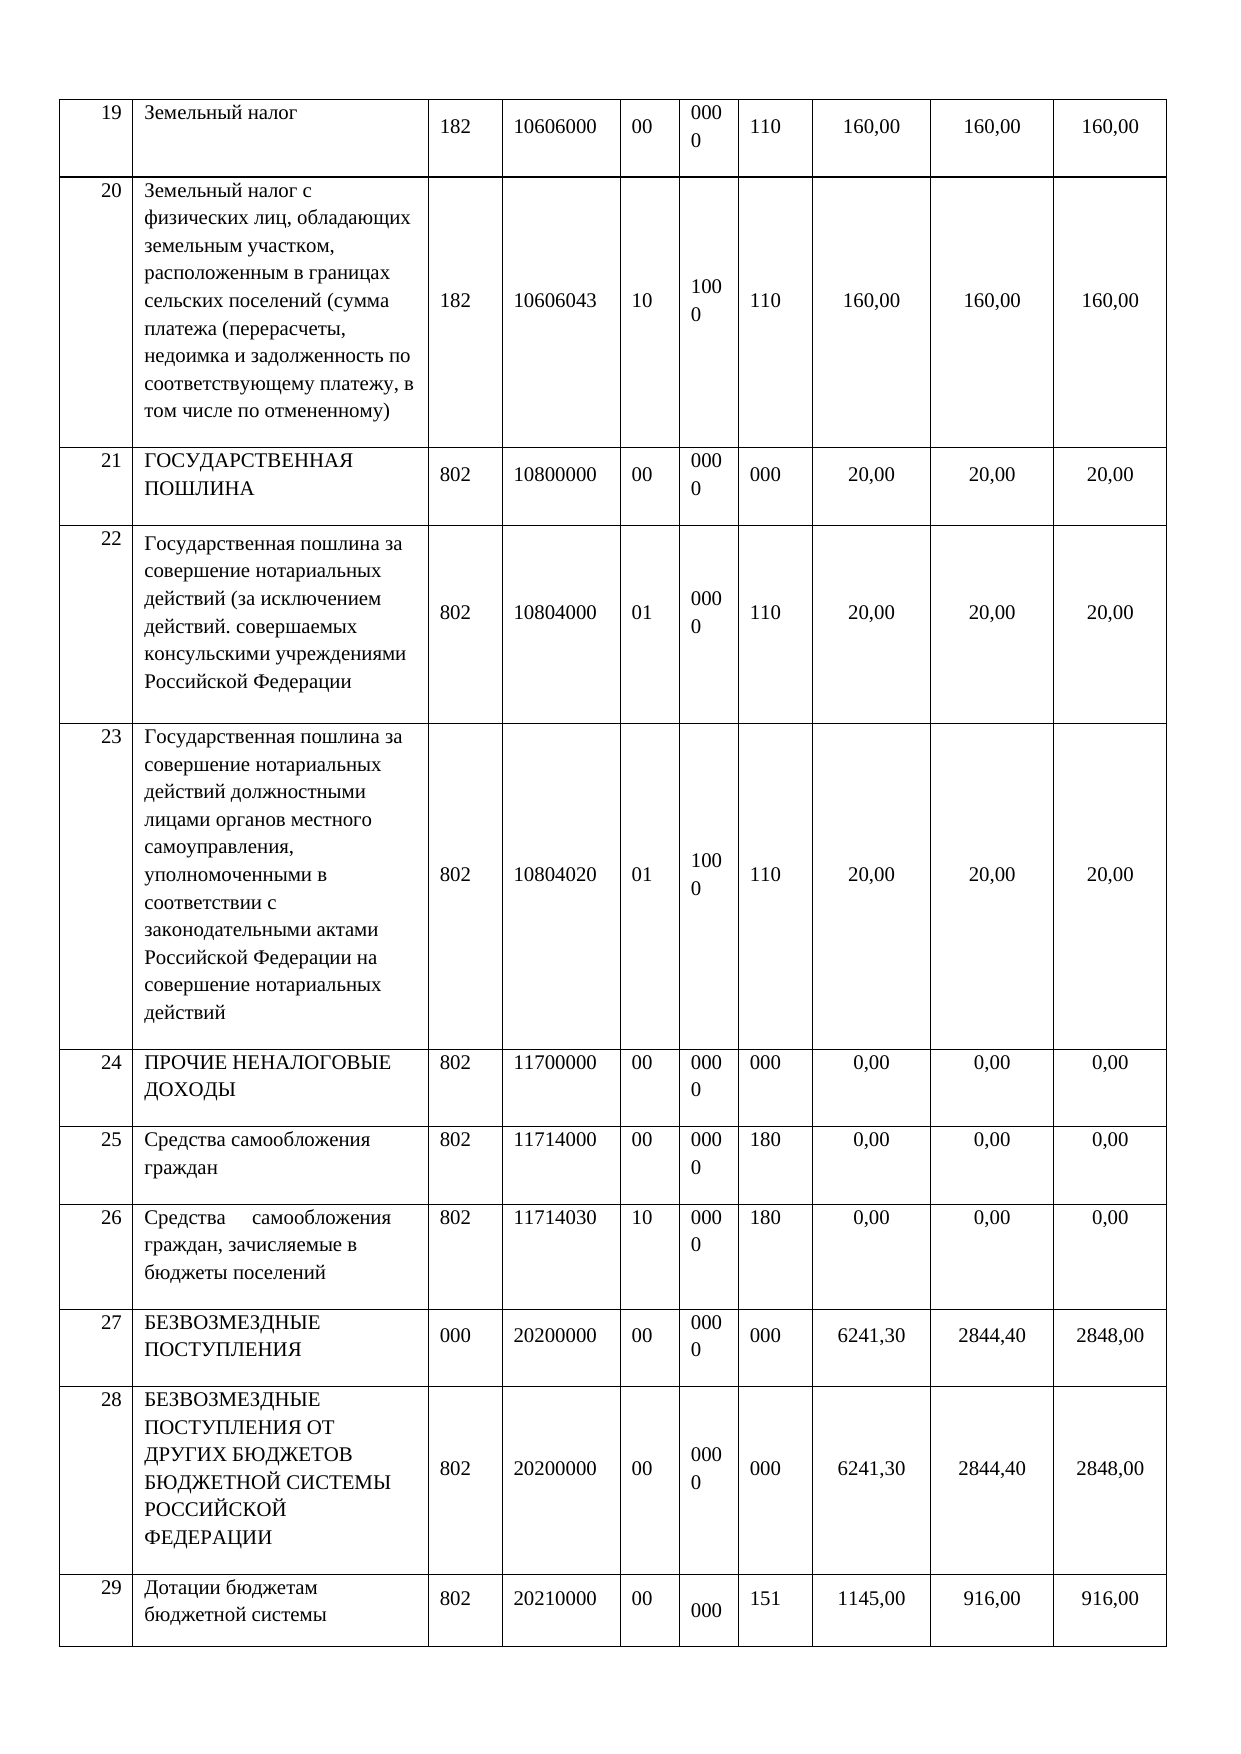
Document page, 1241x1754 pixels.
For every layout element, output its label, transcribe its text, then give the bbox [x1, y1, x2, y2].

table_cell 000 [739, 1050, 812, 1126]
table_cell 10 [621, 1205, 679, 1308]
table_cell 151 [739, 1575, 812, 1646]
table_cell 0000 [680, 1050, 738, 1126]
table_cell Земельный налог с физических лиц, обладающих земельным участком, расположенным в границах сельских поселений (сумма платежа (перерасчеты, недоимка и задолженность по соответствующему платежу, в том числе по отмененному) [133, 178, 428, 447]
table_cell 802 [429, 1127, 502, 1203]
table_cell 110 [739, 178, 812, 447]
table_cell 00 [621, 1310, 679, 1386]
table_cell 01 [621, 724, 679, 1049]
table_cell 160,00 [813, 100, 930, 176]
table_cell 25 [60, 1127, 132, 1203]
table_cell 2848,00 [1054, 1387, 1166, 1574]
table_cell 110 [739, 724, 812, 1049]
table_cell 20 [60, 178, 132, 447]
table_cell 0000 [680, 1310, 738, 1386]
table_cell 10800000 [503, 448, 620, 524]
table_cell 11714030 [503, 1205, 620, 1308]
table_cell 10606000 [503, 100, 620, 176]
table_cell 10 [621, 178, 679, 447]
table_cell 802 [429, 1387, 502, 1574]
table_cell 27 [60, 1310, 132, 1386]
table_cell 2844,40 [931, 1310, 1053, 1386]
table_cell 28 [60, 1387, 132, 1574]
table_cell 000 [739, 1310, 812, 1386]
table_cell 0,00 [931, 1127, 1053, 1203]
table_cell 24 [60, 1050, 132, 1126]
table_cell 0,00 [931, 1050, 1053, 1126]
table_cell 20,00 [813, 724, 930, 1049]
table_cell 000 [739, 1387, 812, 1574]
table_cell 01 [621, 526, 679, 723]
table_cell 00 [621, 1387, 679, 1574]
table_cell 10606043 [503, 178, 620, 447]
table_cell 00 [621, 448, 679, 524]
table_cell 160,00 [813, 178, 930, 447]
table_cell БЕЗВОЗМЕЗДНЫЕ ПОСТУПЛЕНИЯ [133, 1310, 428, 1386]
table_cell Средства самообложения граждан [133, 1127, 428, 1203]
table_cell 802 [429, 526, 502, 723]
table_cell 180 [739, 1127, 812, 1203]
table_cell 0,00 [931, 1205, 1053, 1308]
table_cell 20210000 [503, 1575, 620, 1646]
table_cell 1145,00 [813, 1575, 930, 1646]
table_cell 21 [60, 448, 132, 524]
table_cell 29 [60, 1575, 132, 1646]
table_cell 0000 [680, 100, 738, 176]
table_cell 182 [429, 100, 502, 176]
table_cell 11700000 [503, 1050, 620, 1126]
table_cell 00 [621, 1575, 679, 1646]
table_cell 000 [429, 1310, 502, 1386]
table_cell 802 [429, 1575, 502, 1646]
table_cell 22 [60, 526, 132, 723]
table_cell 10804000 [503, 526, 620, 723]
table_cell 26 [60, 1205, 132, 1308]
table_cell 0,00 [813, 1127, 930, 1203]
table_cell Средства самообложения граждан, зачисляемые в бюджеты поселений [133, 1205, 428, 1308]
table_cell 20,00 [931, 724, 1053, 1049]
table_cell 802 [429, 724, 502, 1049]
table_cell 2848,00 [1054, 1310, 1166, 1386]
table_cell Земельный налог [133, 100, 428, 176]
table_cell 20,00 [813, 526, 930, 723]
table_cell 20,00 [931, 526, 1053, 723]
table_cell 0,00 [813, 1205, 930, 1308]
table_cell 20200000 [503, 1310, 620, 1386]
table_cell ПРОЧИЕ НЕНАЛОГОВЫЕ ДОХОДЫ [133, 1050, 428, 1126]
table_cell 802 [429, 1050, 502, 1126]
table_cell 180 [739, 1205, 812, 1308]
table_cell 00 [621, 100, 679, 176]
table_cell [133, 1575, 428, 1646]
table_cell 160,00 [1054, 100, 1166, 176]
table_cell 0000 [680, 448, 738, 524]
table_cell 20,00 [1054, 448, 1166, 524]
table_cell 916,00 [931, 1575, 1053, 1646]
table_cell 1000 [680, 178, 738, 447]
table_cell 00 [621, 1127, 679, 1203]
table_cell 160,00 [1054, 178, 1166, 447]
table_cell БЕЗВОЗМЕЗДНЫЕ ПОСТУПЛЕНИЯ ОТ ДРУГИХ БЮДЖЕТОВ БЮДЖЕТНОЙ СИСТЕМЫ РОССИЙСКОЙ ФЕДЕРАЦИИ [133, 1387, 428, 1574]
table_cell 20,00 [813, 448, 930, 524]
table_cell 20,00 [931, 448, 1053, 524]
table_cell 23 [60, 724, 132, 1049]
table_cell 20,00 [1054, 724, 1166, 1049]
table_cell 6241,30 [813, 1310, 930, 1386]
table_cell Государственная пошлина за совершение нотариальных действий должностными лицами органов местного самоуправления, уполномоченными в соответствии с законодательными актами Российской Федерации на совершение нотариальных действий [133, 724, 428, 1049]
table_cell 0000 [680, 1127, 738, 1203]
table_cell 10804020 [503, 724, 620, 1049]
table_cell 20200000 [503, 1387, 620, 1574]
table_cell 6241,30 [813, 1387, 930, 1574]
table_cell 110 [739, 526, 812, 723]
table_cell 802 [429, 1205, 502, 1308]
table_cell Государственная пошлина за совершение нотариальных действий (за исключением действий. совершаемых консульскими учреждениями Российской Федерации [133, 526, 428, 723]
table_cell 110 [739, 100, 812, 176]
table_cell 160,00 [931, 178, 1053, 447]
table_cell 0,00 [1054, 1050, 1166, 1126]
table_cell 20,00 [1054, 526, 1166, 723]
table_cell 0,00 [813, 1050, 930, 1126]
table_cell 182 [429, 178, 502, 447]
table_cell 000 [739, 448, 812, 524]
table_cell 1000 [680, 724, 738, 1049]
table_cell 916,00 [1054, 1575, 1166, 1646]
table_cell 2844,40 [931, 1387, 1053, 1574]
table_cell ГОСУДАРСТВЕННАЯ ПОШЛИНА [133, 448, 428, 524]
table_cell 11714000 [503, 1127, 620, 1203]
table_cell 0000 [680, 1575, 738, 1646]
table_cell 19 [60, 100, 132, 176]
table_cell 0000 [680, 1387, 738, 1574]
table_cell 00 [621, 1050, 679, 1126]
table_cell 0,00 [1054, 1127, 1166, 1203]
table_cell 0000 [680, 526, 738, 723]
table_cell 0000 [680, 1205, 738, 1308]
table_cell 0,00 [1054, 1205, 1166, 1308]
table_cell 160,00 [931, 100, 1053, 176]
table_cell 802 [429, 448, 502, 524]
